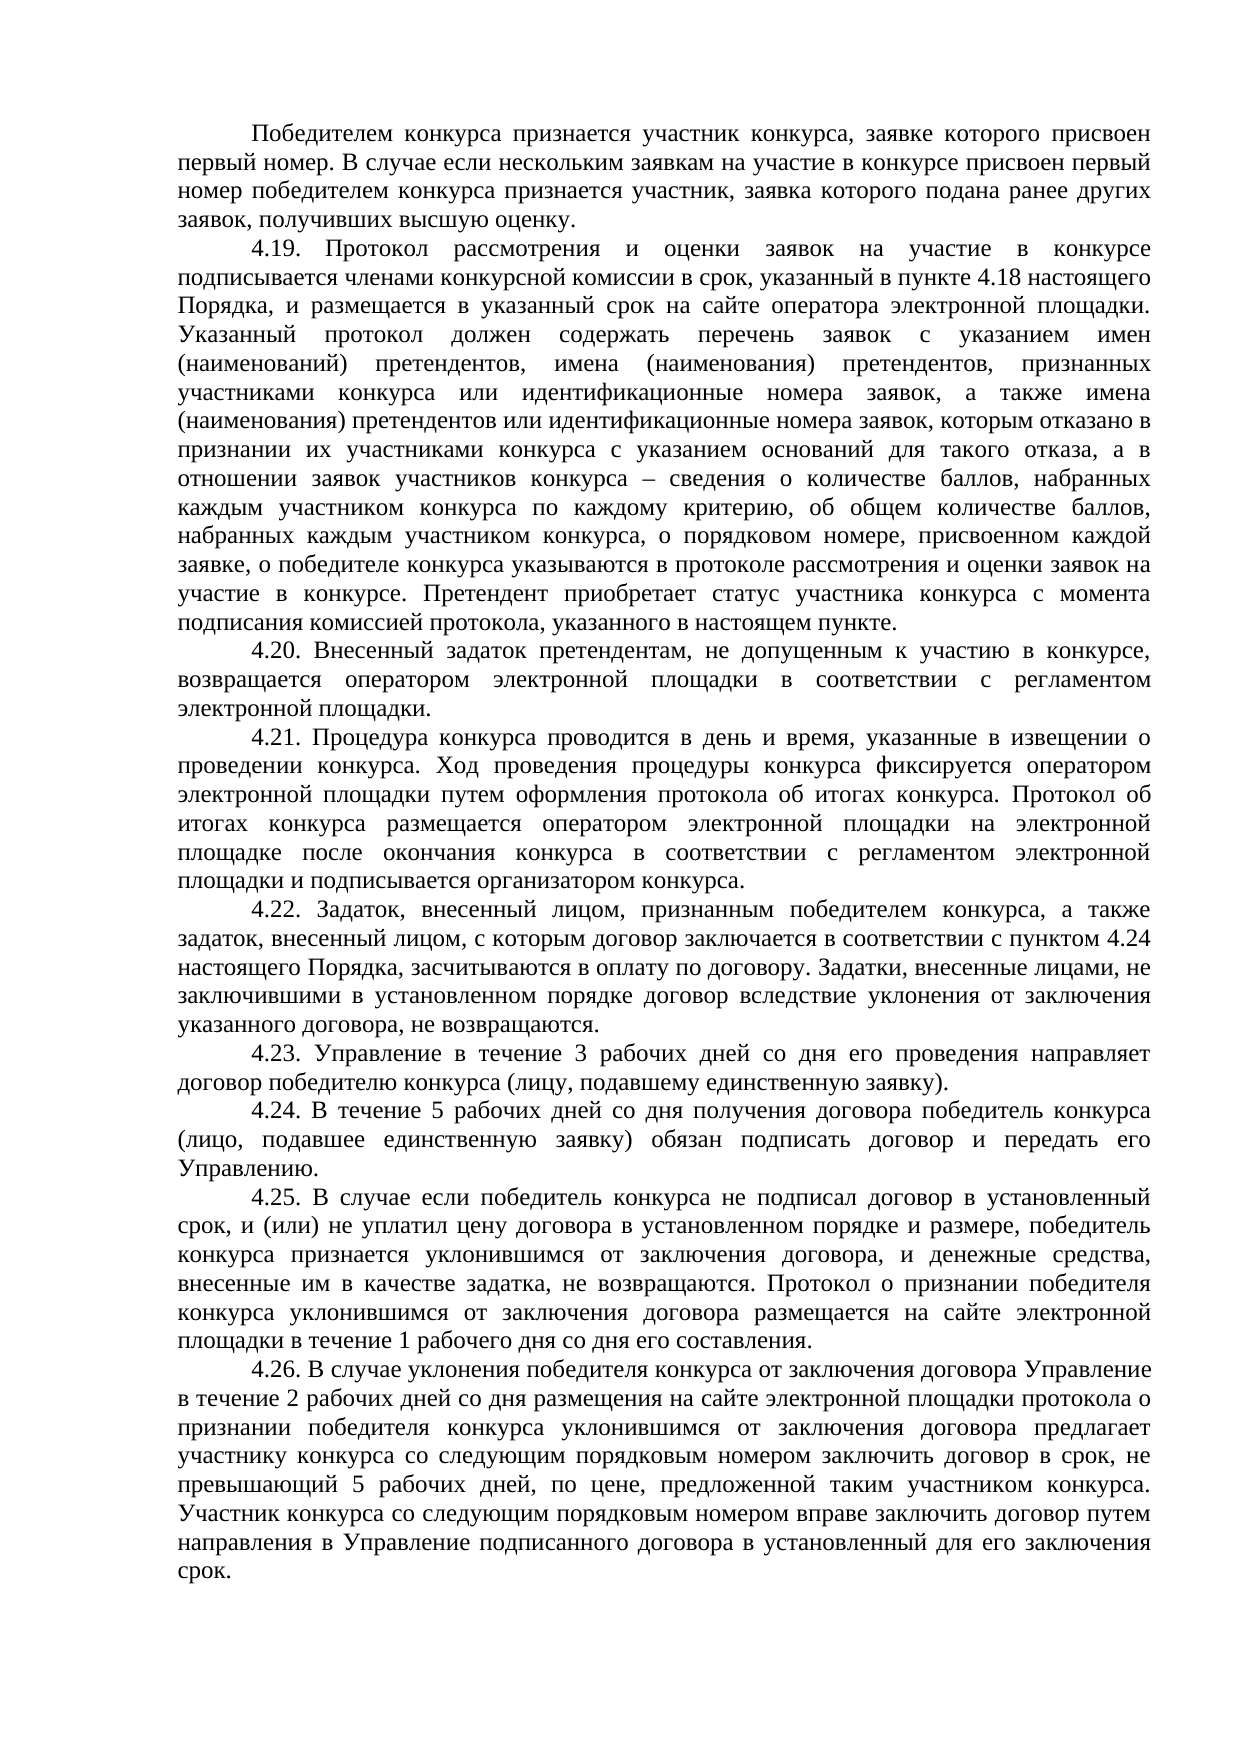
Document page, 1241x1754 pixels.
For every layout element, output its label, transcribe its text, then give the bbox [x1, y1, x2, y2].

text 4.19. Протокол рассмотрения и оценки заявок на участие в конкурсе подписывается членами конкурсной комиссии в срок, указанный в пункте 4.18 настоящего Порядка, и размещается в указанный срок на сайте оператора электронной площадки. Указанный протокол должен содержать перечень заявок с указанием имен (наименований) претендентов, имена (наименования) претендентов, признанных участниками конкурса или идентификационные номера заявок, а также имена (наименования) претендентов или идентификационные номера заявок, которым отказано в признании их участниками конкурса с указанием оснований для такого отказа, а в отношении заявок участников конкурса – сведения о количестве баллов, набранных каждым участником конкурса по каждому критерию, об общем количестве баллов, набранных каждым участником конкурса, о порядковом номере, присвоенном каждой заявке, о победителе конкурса указываются в протоколе рассмотрения и оценки заявок на участие в конкурсе. Претендент приобретает статус участника конкурса с момента подписания комиссией протокола, указанного в настоящем пункте. [177, 233, 1152, 636]
text 4.21. Процедура конкурса проводится в день и время, указанные в извещении о проведении конкурса. Ход проведения процедуры конкурса фиксируется оператором электронной площадки путем оформления протокола об итогах конкурса. Протокол об итогах конкурса размещается оператором электронной площадки на электронной площадке после окончания конкурса в соответствии с регламентом электронной площадки и подписывается организатором конкурса. [177, 722, 1152, 894]
text 4.20. Внесенный задаток претендентам, не допущенным к участию в конкурсе, возвращается оператором электронной площадки в соответствии с регламентом электронной площадки. [177, 636, 1152, 722]
text 4.24. В течение 5 рабочих дней со дня получения договора победитель конкурса (лицо, подавшее единственную заявку) обязан подписать договор и передать его Управлению. [177, 1096, 1152, 1182]
text 4.25. В случае если победитель конкурса не подписал договор в установленный срок, и (или) не уплатил цену договора в установленном порядке и размере, победитель конкурса признается уклонившимся от заключения договора, и денежные средства, внесенные им в качестве задатка, не возвращаются. Протокол о признании победителя конкурса уклонившимся от заключения договора размещается на сайте электронной площадки в течение 1 рабочего дня со дня его составления. [177, 1182, 1152, 1354]
text 4.22. Задаток, внесенный лицом, признанным победителем конкурса, а также задаток, внесенный лицом, с которым договор заключается в соответствии с пунктом 4.24 настоящего Порядка, засчитываются в оплату по договору. Задатки, внесенные лицами, не заключившими в установленном порядке договор вследствие уклонения от заключения указанного договора, не возвращаются. [177, 894, 1152, 1038]
text Победителем конкурса признается участник конкурса, заявке которого присвоен первый номер. В случае если нескольким заявкам на участие в конкурсе присвоен первый номер победителем конкурса признается участник, заявка которого подана ранее других заявок, получивших высшую оценку. [177, 118, 1152, 233]
text 4.23. Управление в течение 3 рабочих дней со дня его проведения направляет договор победителю конкурса (лицу, подавшему единственную заявку). [177, 1038, 1152, 1096]
text 4.26. В случае уклонения победителя конкурса от заключения договора Управление в течение 2 рабочих дней со дня размещения на сайте электронной площадки протокола о признании победителя конкурса уклонившимся от заключения договора предлагает участнику конкурса со следующим порядковым номером заключить договор в срок, не превышающий 5 рабочих дней, по цене, предложенной таким участником конкурса. Участник конкурса со следующим порядковым номером вправе заключить договор путем направления в Управление подписанного договора в установленный для его заключения срок. [177, 1354, 1152, 1584]
